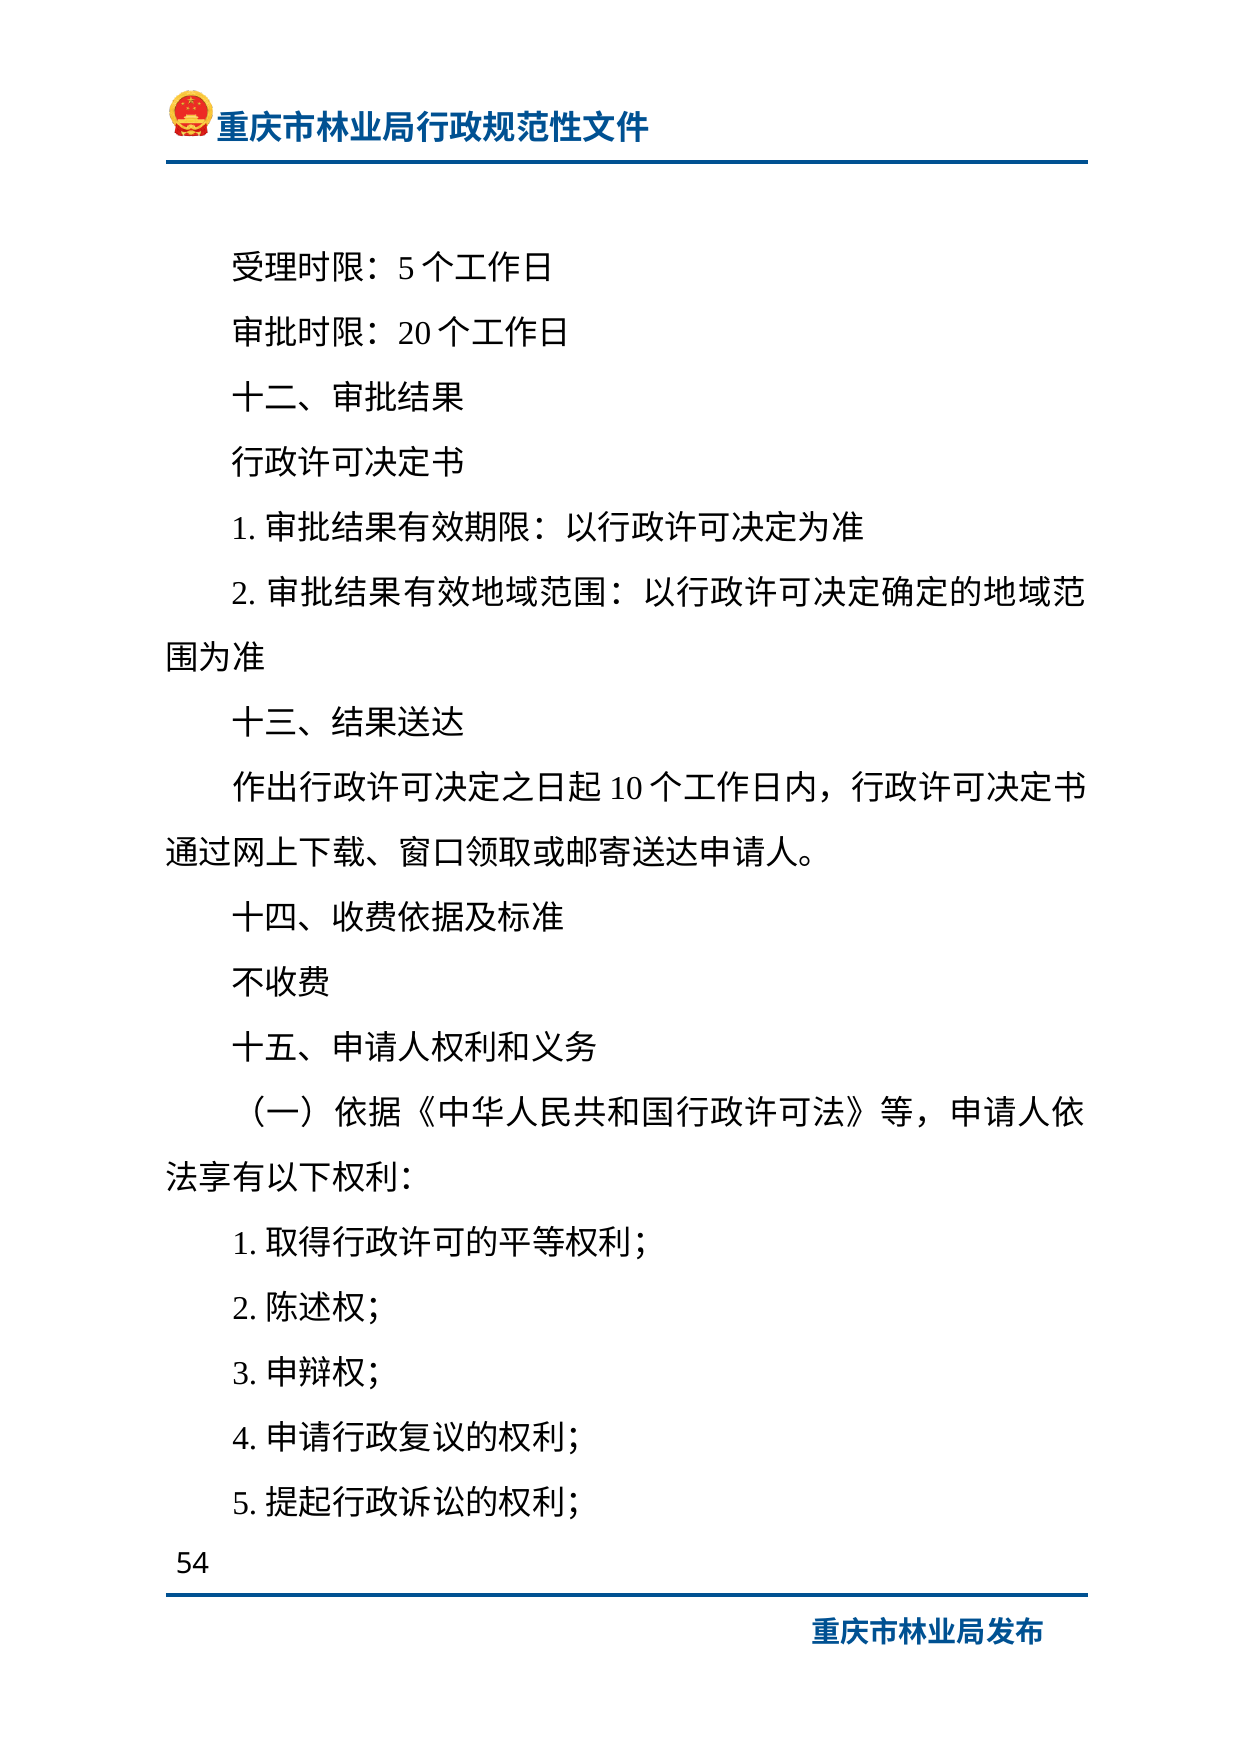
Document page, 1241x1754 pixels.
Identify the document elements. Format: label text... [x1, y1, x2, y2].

text 2. 审批结果有效地域范围：以行政许可决定确定的地域范围为准 [165, 558, 1087, 688]
text 十五、申请人权利和义务 [165, 1013, 1087, 1078]
text （一）依据《中华人民共和国行政许可法》等，申请人依法享有以下权利： [165, 1078, 1087, 1208]
text 3. 申辩权； [165, 1338, 1087, 1403]
text 十三、结果送达 [165, 688, 1087, 753]
text 1. 取得行政许可的平等权利； [165, 1208, 1087, 1273]
text 受理时限：5个工作日 [165, 233, 1087, 298]
text 1. 审批结果有效期限：以行政许可决定为准 [165, 493, 1087, 558]
picture [165, 88, 217, 140]
text 十四、收费依据及标准 [165, 883, 1087, 948]
text 行政许可决定书 [165, 428, 1087, 493]
text 2. 陈述权； [165, 1273, 1087, 1338]
text 审批时限：20个工作日 [165, 298, 1087, 363]
text 作出行政许可决定之日起10个工作日内，行政许可决定书通过网上下载、窗口领取或邮寄送达申请人。 [165, 753, 1087, 883]
text 5. 提起行政诉讼的权利； [165, 1468, 1087, 1533]
text 不收费 [165, 948, 1087, 1013]
text 十二、审批结果 [165, 363, 1087, 428]
text 4. 申请行政复议的权利； [165, 1403, 1087, 1468]
